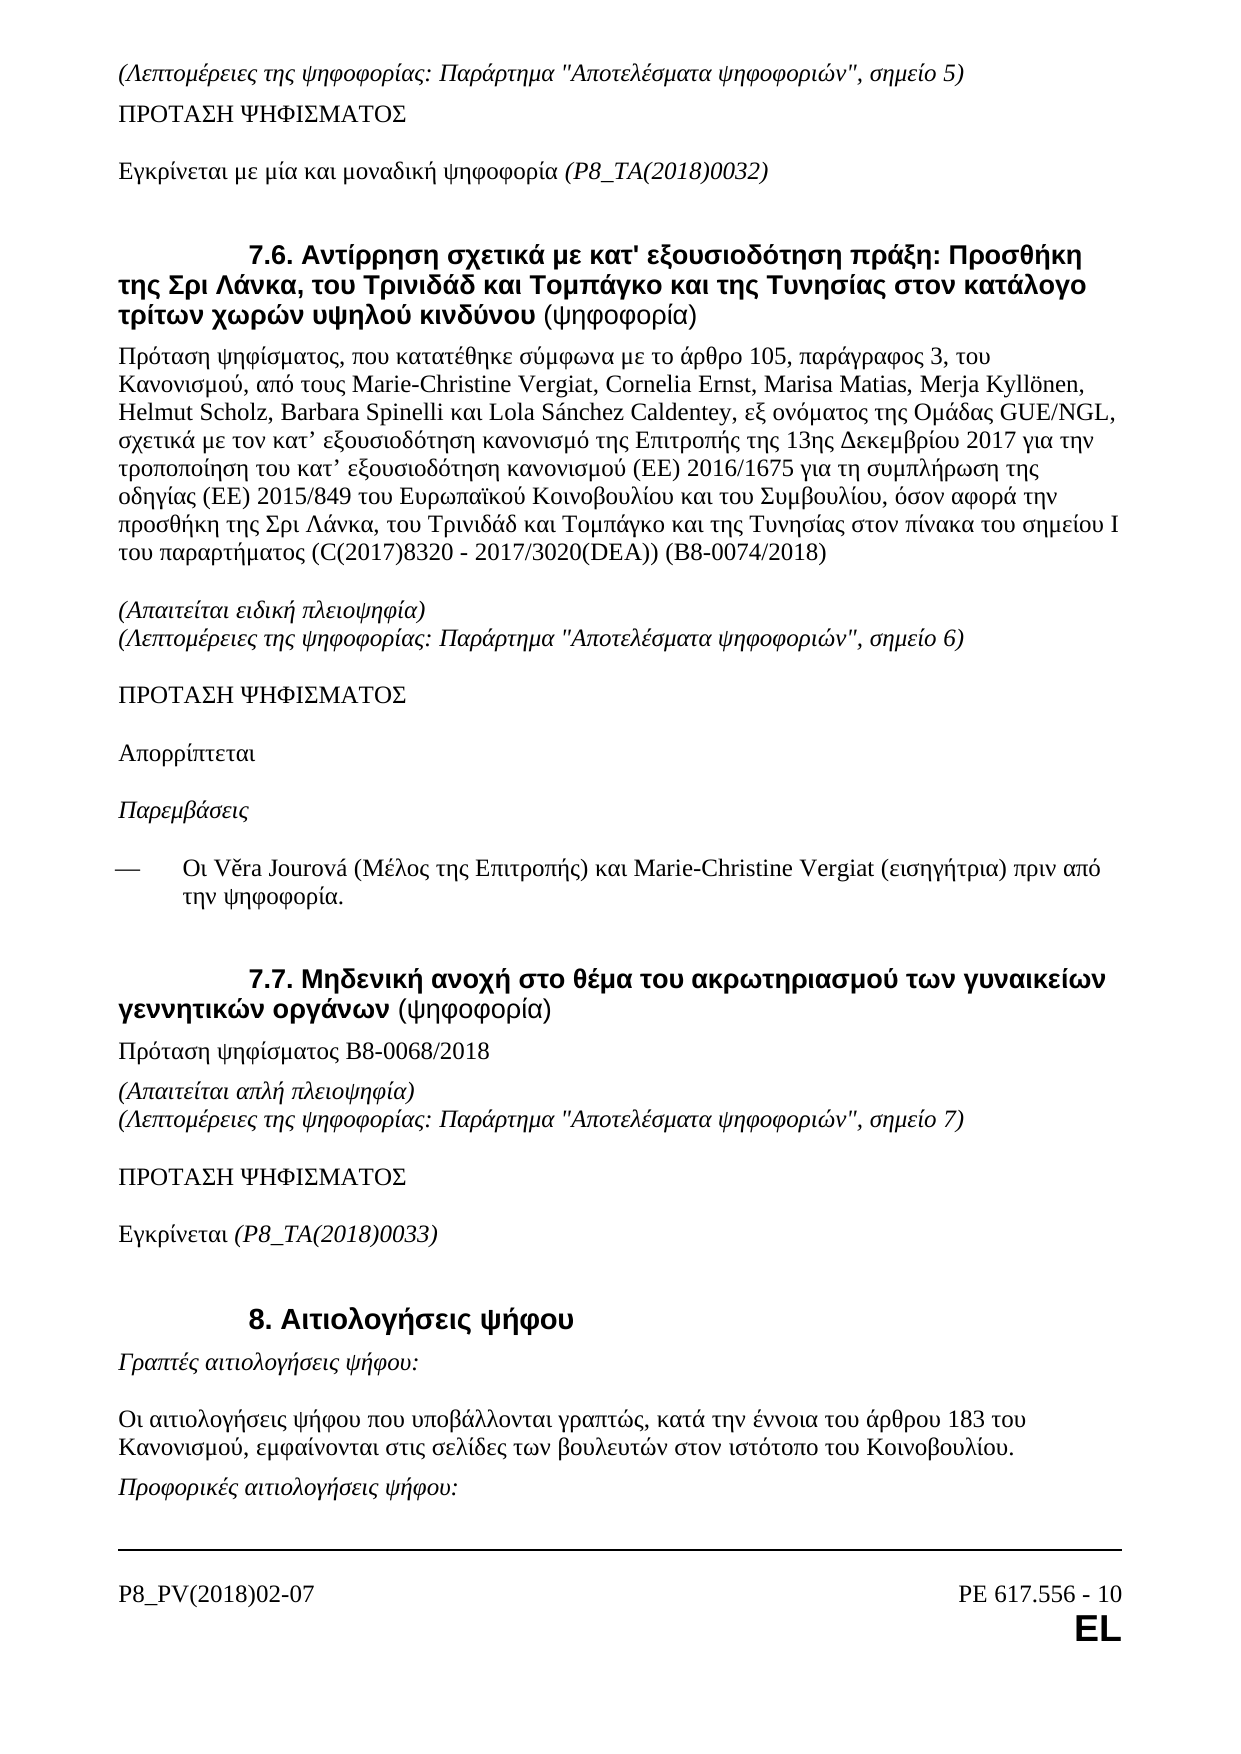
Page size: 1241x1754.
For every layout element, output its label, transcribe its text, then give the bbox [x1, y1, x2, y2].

text ΠΡΟΤΑΣΗ ΨΗΦΙΣΜΑΤΟΣ [118, 1163, 1122, 1191]
subtitle 7.6. Αντίρρηση σχετικά με κατ' εξουσιοδότηση πράξη: Προσθήκη της Σρι Λάνκα, του Τρινιδάδ και Τομπάγκο και της Τυνησίας στον κατάλογο τρίτων χωρών υψηλού κινδύνου (ψηφοφορία) [118, 239, 1122, 329]
text Εγκρίνεται (P8_TA(2018)0033) [118, 1220, 1122, 1248]
text ΠΡΟΤΑΣΗ ΨΗΦΙΣΜΑΤΟΣ [118, 681, 1122, 709]
text ΠΡΟΤΑΣΗ ΨΗΦΙΣΜΑΤΟΣ [118, 99, 1122, 128]
text Πρόταση ψηφίσματος, που κατατέθηκε σύμφωνα με το άρθρο 105, παράγραφος 3, του Κανονισμού, από τους Marie-Christine Vergiat, Cornelia Ernst, Marisa Matias, Merja Kyllönen, Helmut Scholz, Barbara Spinelli και Lola Sánchez Caldentey, εξ ονόματος της Ομάδας GUE/NGL, σχετικά με τον κατ’ εξουσιοδότηση κανονισμό της Επιτροπής της 13ης Δεκεμβρίου 2017 για την τροποποίηση του κατ’ εξουσιοδότηση κανονισμού (ΕΕ) 2016/1675 για τη συμπλήρωση της οδηγίας (ΕΕ) 2015/849 του Ευρωπαϊκού Κοινοβουλίου και του Συμβουλίου, όσον αφορά την προσθήκη της Σρι Λάνκα, του Τρινιδάδ και Τομπάγκο και της Τυνησίας στον πίνακα του σημείου Ι του παραρτήματος (C(2017)8320 - 2017/3020(DEA)) (B8-0074/2018) [118, 342, 1122, 566]
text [118, 59, 1122, 87]
subtitle 8. Αιτιολογήσεις ψήφου [118, 1303, 1122, 1335]
text Απορρίπτεται [118, 739, 1122, 767]
subtitle 7.7. Μηδενική ανοχή στο θέμα του ακρωτηριασμού των γυναικείων γεννητικών οργάνων (ψηφοφορία) [118, 964, 1122, 1024]
text Παρεμβάσεις [118, 796, 1122, 824]
text — Οι Věra Jourová (Μέλος της Επιτροπής) και Marie-Christine Vergiat (εισηγήτρια) πριν από την ψηφοφορία. [115, 854, 1122, 910]
text Πρόταση ψηφίσματος B8-0068/2018 [118, 1037, 1122, 1065]
text Προφορικές αιτιολογήσεις ψήφου: [118, 1473, 1122, 1501]
text (Απαιτείται απλή πλειοψηφία) (Λεπτομέρειες της ψηφοφορίας: Παράρτημα "Αποτελέσματα ψηφοφοριών", σημείο 7) [118, 1077, 1122, 1133]
text (Απαιτείται ειδική πλειοψηφία) (Λεπτομέρειες της ψηφοφορίας: Παράρτημα "Αποτελέσματα ψηφοφοριών", σημείο 6) [118, 596, 1122, 652]
text Γραπτές αιτιολογήσεις ψήφου: [118, 1348, 1122, 1376]
text Οι αιτιολογήσεις ψήφου που υποβάλλονται γραπτώς, κατά την έννοια του άρθρου 183 του Κανονισμού, εμφαίνονται στις σελίδες των βουλευτών στον ιστότοπο του Κοινοβουλίου. [118, 1405, 1122, 1461]
text Εγκρίνεται με μία και μοναδική ψηφοφορία (P8_TA(2018)0032) [118, 157, 1122, 185]
